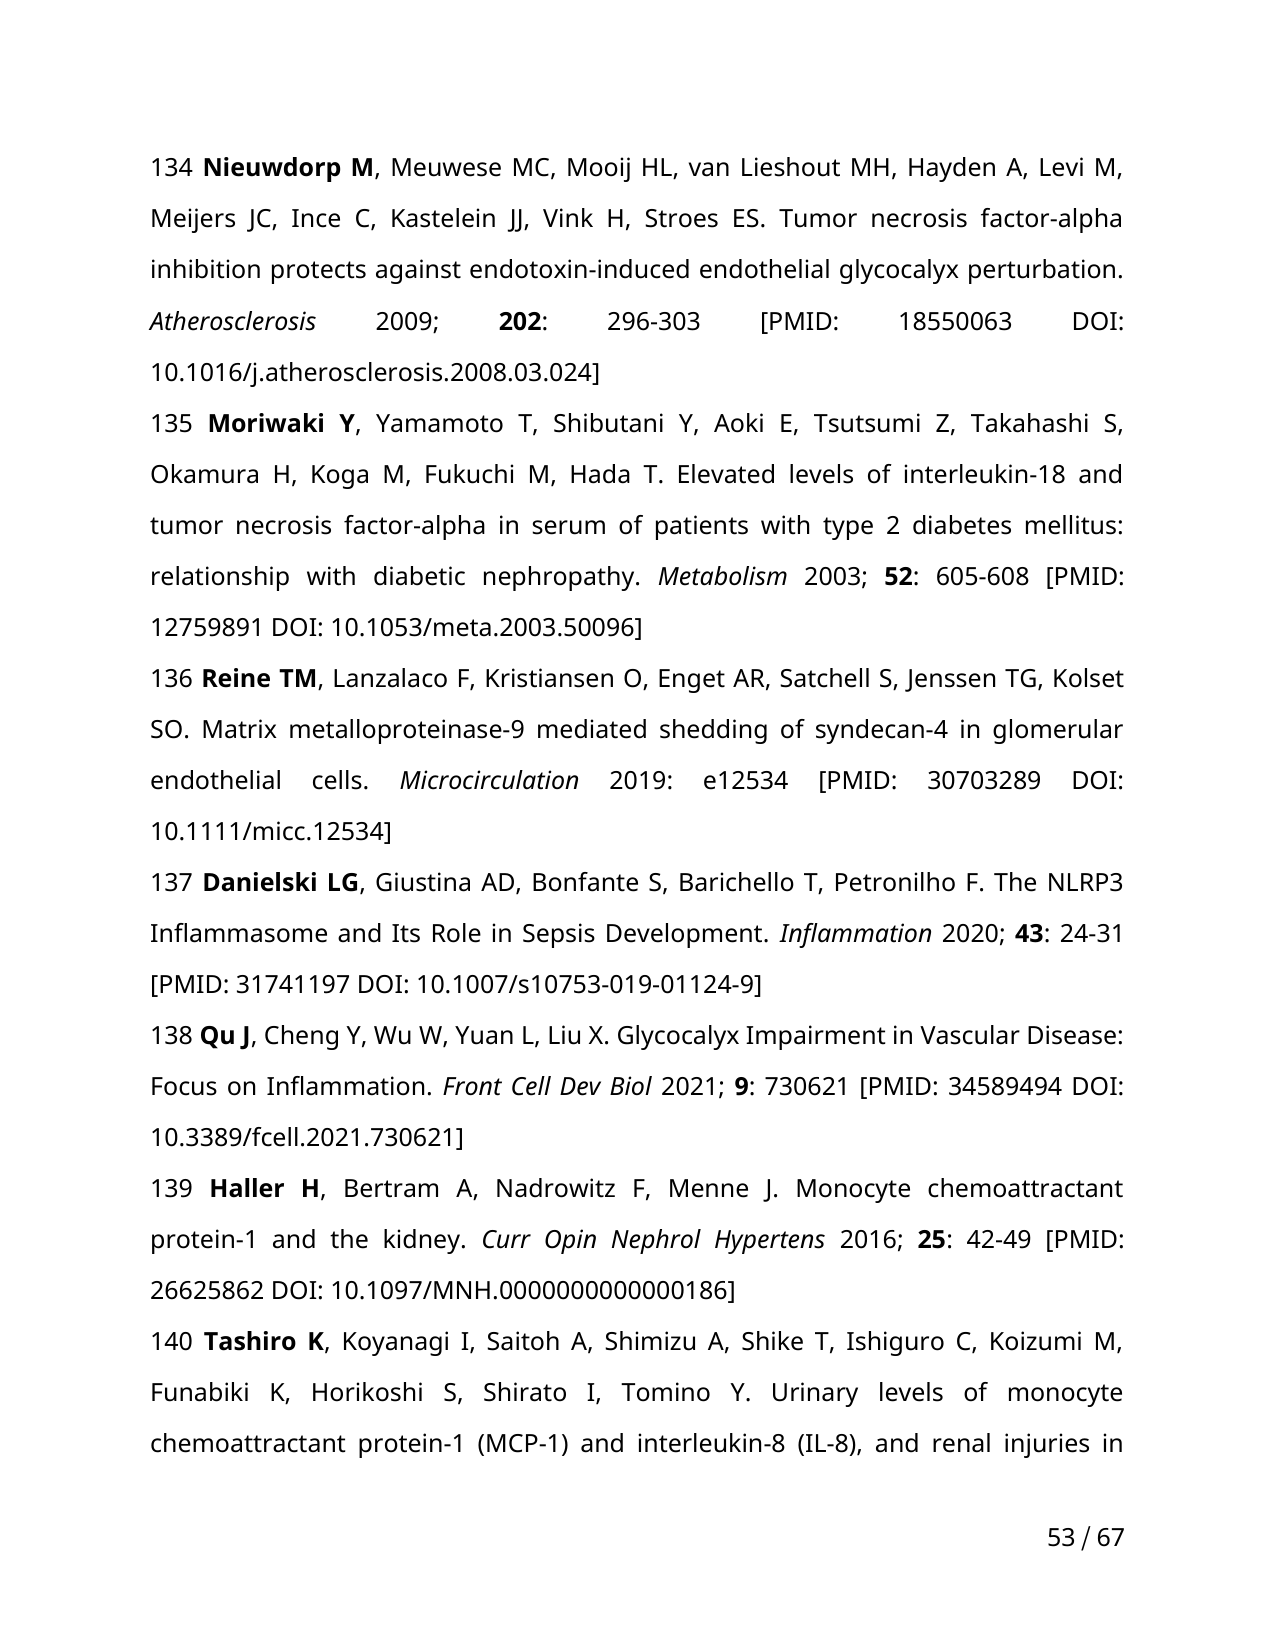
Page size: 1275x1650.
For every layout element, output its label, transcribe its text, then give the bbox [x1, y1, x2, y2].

text 138 Qu J, Cheng Y, Wu W, Yuan L, Liu X. Glycocalyx Impairment in Vascular Disease: Focus on Inflammation. Front Cell Dev Biol 2021; 9: 730621 [PMID: 34589494 DOI: 10.3389/fcell.2021.730621] [150, 1018, 1125, 1154]
text 134 Nieuwdorp M, Meuwese MC, Mooij HL, van Lieshout MH, Hayden A, Levi M, Meijers JC, Ince C, Kastelein JJ, Vink H, Stroes ES. Tumor necrosis factor-alpha inhibition protects against endotoxin-induced endothelial glycocalyx perturbation. Atherosclerosis 2009; 202: 296-303 [PMID: 18550063 DOI: 10.1016/j.atherosclerosis.2008.03.024] [150, 150, 1125, 388]
text 137 Danielski LG, Giustina AD, Bonfante S, Barichello T, Petronilho F. The NLRP3 Inflammasome and Its Role in Sepsis Development. Inflammation 2020; 43: 24-31 [PMID: 31741197 DOI: 10.1007/s10753-019-01124-9] [150, 864, 1125, 1001]
text 135 Moriwaki Y, Yamamoto T, Shibutani Y, Aoki E, Tsutsumi Z, Takahashi S, Okamura H, Koga M, Fukuchi M, Hada T. Elevated levels of interleukin-18 and tumor necrosis factor-alpha in serum of patients with type 2 diabetes mellitus: relationship with diabetic nephropathy. Metabolism 2003; 52: 605-608 [PMID: 12759891 DOI: 10.1053/meta.2003.50096] [150, 405, 1125, 643]
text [150, 1324, 1125, 1460]
text 139 Haller H, Bertram A, Nadrowitz F, Menne J. Monocyte chemoattractant protein-1 and the kidney. Curr Opin Nephrol Hypertens 2016; 25: 42-49 [PMID: 26625862 DOI: 10.1097/MNH.0000000000000186] [150, 1171, 1125, 1307]
text 136 Reine TM, Lanzalaco F, Kristiansen O, Enget AR, Satchell S, Jenssen TG, Kolset SO. Matrix metalloproteinase-9 mediated shedding of syndecan-4 in glomerular endothelial cells. Microcirculation 2019: e12534 [PMID: 30703289 DOI: 10.1111/micc.12534] [150, 660, 1125, 848]
